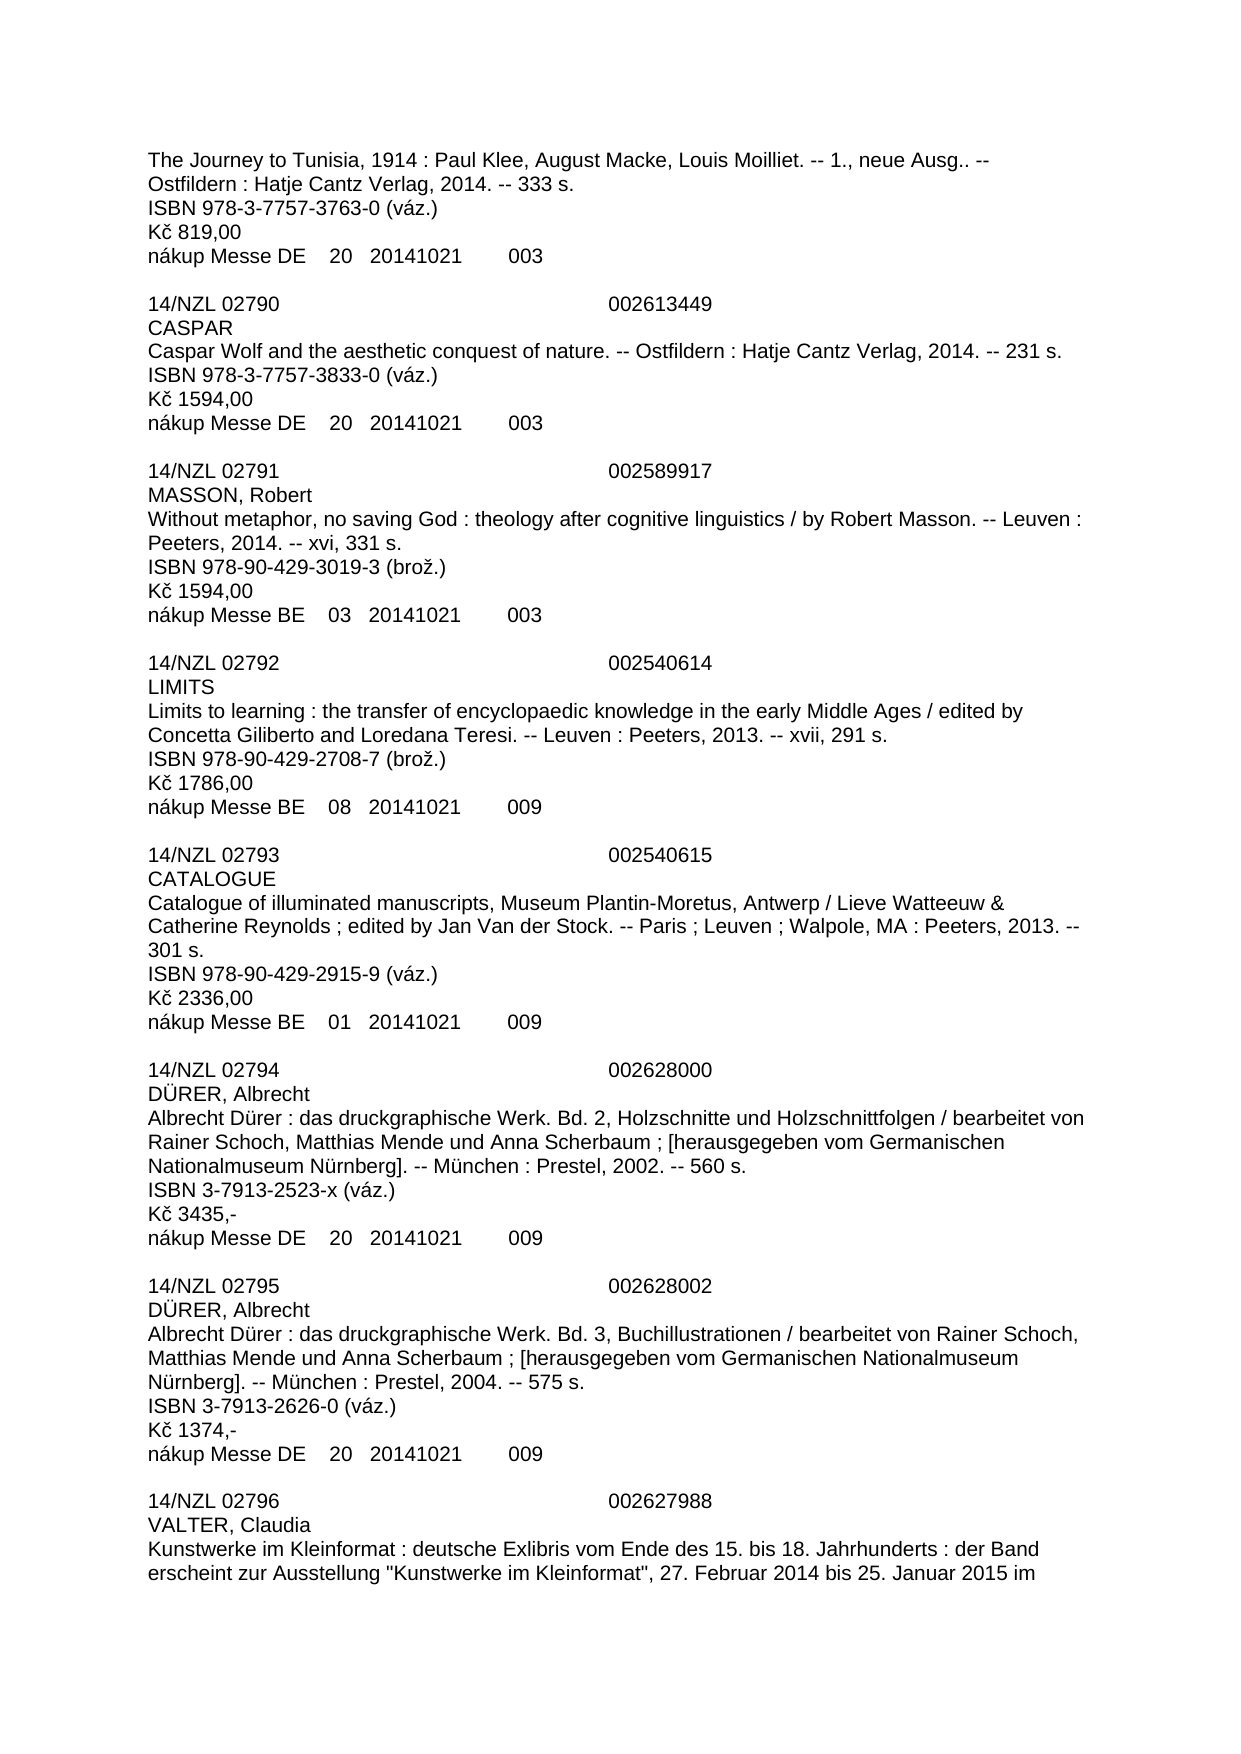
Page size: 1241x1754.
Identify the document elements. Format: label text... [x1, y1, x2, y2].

text Catalogue of illuminated manuscripts, Museum Plantin-Moretus, Antwerp / Lieve Watteeuw & Catherine Reynolds ; edited by Jan Van der Stock. -- Paris ; Leuven ; Walpole, MA : Peeters, 2013. -- 301 s. [148, 890, 1093, 962]
text 14/NZL 02793 002540615 [148, 842, 1093, 866]
text ISBN 3-7913-2523-x (váz.) [148, 1178, 1093, 1202]
text ISBN 978-3-7757-3763-0 (váz.) [148, 196, 1093, 219]
text MASSON, Robert [148, 483, 1093, 507]
text CATALOGUE [148, 866, 1093, 890]
text Without metaphor, no saving God : theology after cognitive linguistics / by Robert Masson. -- Leuven : Peeters, 2014. -- xvi, 331 s. [148, 507, 1093, 555]
text Caspar Wolf and the aesthetic conquest of nature. -- Ostfildern : Hatje Cantz Verlag, 2014. -- 231 s. [148, 339, 1093, 363]
text CASPAR [148, 315, 1093, 339]
text VALTER, Claudia [148, 1513, 1093, 1537]
text Kč 1594,00 [148, 579, 1093, 603]
text Albrecht Dürer : das druckgraphische Werk. Bd. 2, Holzschnitte und Holzschnittfolgen / bearbeitet von Rainer Schoch, Matthias Mende und Anna Scherbaum ; [herausgegeben vom Germanischen Nationalmuseum Nürnberg]. -- München : Prestel, 2002. -- 560 s. [148, 1106, 1093, 1178]
text Limits to learning : the transfer of encyclopaedic knowledge in the early Middle Ages / edited by Concetta Giliberto and Loredana Teresi. -- Leuven : Peeters, 2013. -- xvii, 291 s. [148, 699, 1093, 747]
text nákup Messe DE 20 20141021 003 [148, 411, 1093, 435]
text Kč 3435,- [148, 1202, 1093, 1226]
text 14/NZL 02792 002540614 [148, 651, 1093, 675]
text 14/NZL 02791 002589917 [148, 459, 1093, 483]
text 14/NZL 02790 002613449 [148, 291, 1093, 315]
text Kč 819,00 [148, 219, 1093, 243]
text ISBN 978-90-429-2915-9 (váz.) [148, 962, 1093, 986]
text nákup Messe BE 01 20141021 009 [148, 1010, 1093, 1034]
text DÜRER, Albrecht [148, 1082, 1093, 1106]
text Kč 1786,00 [148, 771, 1093, 794]
text The Journey to Tunisia, 1914 : Paul Klee, August Macke, Louis Moilliet. -- 1., neue Ausg.. -- Ostfildern : Hatje Cantz Verlag, 2014. -- 333 s. [148, 148, 1093, 196]
text ISBN 3-7913-2626-0 (váz.) [148, 1393, 1093, 1417]
text nákup Messe BE 03 20141021 003 [148, 603, 1093, 627]
text 14/NZL 02795 002628002 [148, 1274, 1093, 1298]
text Kč 1594,00 [148, 387, 1093, 411]
text Kč 1374,- [148, 1417, 1093, 1441]
text LIMITS [148, 675, 1093, 699]
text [148, 1537, 1093, 1585]
text 14/NZL 02796 002627988 [148, 1489, 1093, 1513]
text Kč 2336,00 [148, 986, 1093, 1010]
text nákup Messe BE 08 20141021 009 [148, 794, 1093, 818]
text nákup Messe DE 20 20141021 003 [148, 243, 1093, 267]
text nákup Messe DE 20 20141021 009 [148, 1226, 1093, 1250]
text Albrecht Dürer : das druckgraphische Werk. Bd. 3, Buchillustrationen / bearbeitet von Rainer Schoch, Matthias Mende und Anna Scherbaum ; [herausgegeben vom Germanischen Nationalmuseum Nürnberg]. -- München : Prestel, 2004. -- 575 s. [148, 1322, 1093, 1393]
text DÜRER, Albrecht [148, 1298, 1093, 1322]
text ISBN 978-3-7757-3833-0 (váz.) [148, 363, 1093, 387]
text ISBN 978-90-429-2708-7 (brož.) [148, 747, 1093, 771]
text ISBN 978-90-429-3019-3 (brož.) [148, 555, 1093, 579]
text 14/NZL 02794 002628000 [148, 1058, 1093, 1082]
text nákup Messe DE 20 20141021 009 [148, 1441, 1093, 1465]
